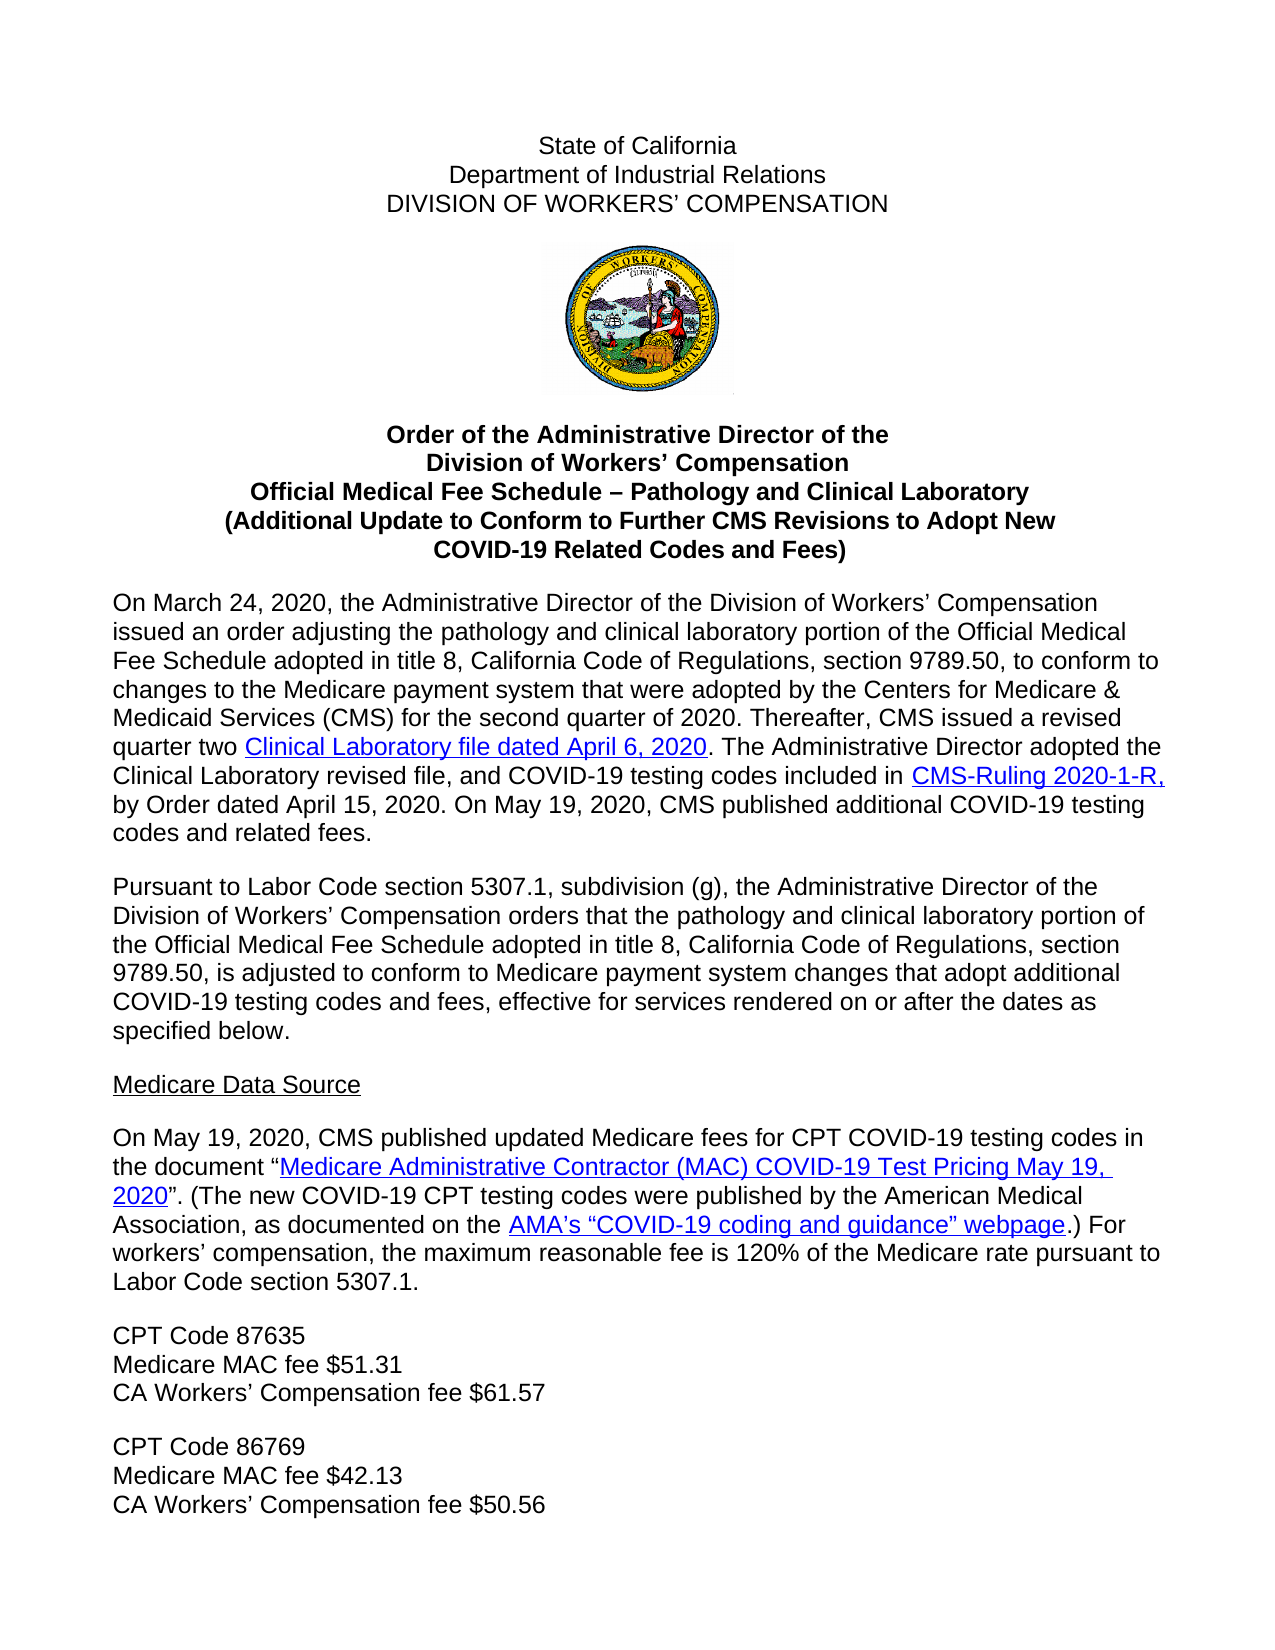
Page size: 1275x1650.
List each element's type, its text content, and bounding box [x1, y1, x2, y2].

text Medicare MAC fee $42.13 [112, 1461, 1162, 1489]
text Division of Workers’ Compensation [112, 448, 1162, 477]
text Official Medical Fee Schedule – Pathology and Clinical Laboratory [192, 477, 1087, 506]
text DIVISION OF WORKERS’ COMPENSATION [112, 189, 1162, 217]
text (Additional Update to Conform to Further CMS Revisions to Adopt New COVID-19 Related Codes and Fees) [192, 506, 1087, 563]
text CPT Code 86769 [112, 1432, 1162, 1461]
text State of California [112, 131, 1162, 160]
text CA Workers’ Compensation fee $61.57 [112, 1378, 1162, 1407]
text CA Workers’ Compensation fee $50.56 [112, 1489, 1162, 1518]
picture [541, 242, 734, 395]
text CPT Code 87635 [112, 1321, 1162, 1349]
text Medicare Data Source [112, 1069, 1162, 1098]
text On May 19, 2020, CMS published updated Medicare fees for CPT COVID-19 testing codes in the document “Medicare Administrative Contractor (MAC) COVID-19 Test Pricing May 19, 2020”. (The new COVID-19 CPT testing codes were published by the American Medical Association, as documented on the AMA’s “COVID-19 coding and guidance” webpage.) For workers’ compensation, the maximum reasonable fee is 120% of the Medicare rate pursuant to Labor Code section 5307.1. [112, 1123, 1162, 1296]
text Order of the Administrative Director of the [112, 419, 1162, 448]
text Pursuant to Labor Code section 5307.1, subdivision (g), the Administrative Director of the Division of Workers’ Compensation orders that the pathology and clinical laboratory portion of the Official Medical Fee Schedule adopted in title 8, California Code of Regulations, section 9789.50, is adjusted to conform to Medicare payment system changes that adopt additional COVID-19 testing codes and fees, effective for services rendered on or after the dates as specified below. [112, 872, 1162, 1044]
text On March 24, 2020, the Administrative Director of the Division of Workers’ Compensation issued an order adjusting the pathology and clinical laboratory portion of the Official Medical Fee Schedule adopted in title 8, California Code of Regulations, section 9789.50, to conform to changes to the Medicare payment system that were adopted by the Centers for Medicare & Medicaid Services (CMS) for the second quarter of 2020. Thereafter, CMS issued a revised quarter two Clinical Laboratory file dated April 6, 2020. The Administrative Director adopted the Clinical Laboratory revised file, and COVID-19 testing codes included in CMS-Ruling 2020-1-R, by Order dated April 15, 2020. On May 19, 2020, CMS published additional COVID-19 testing codes and related fees. [112, 588, 1172, 847]
text Medicare MAC fee $51.31 [112, 1349, 1162, 1378]
text Department of Industrial Relations [112, 160, 1162, 189]
